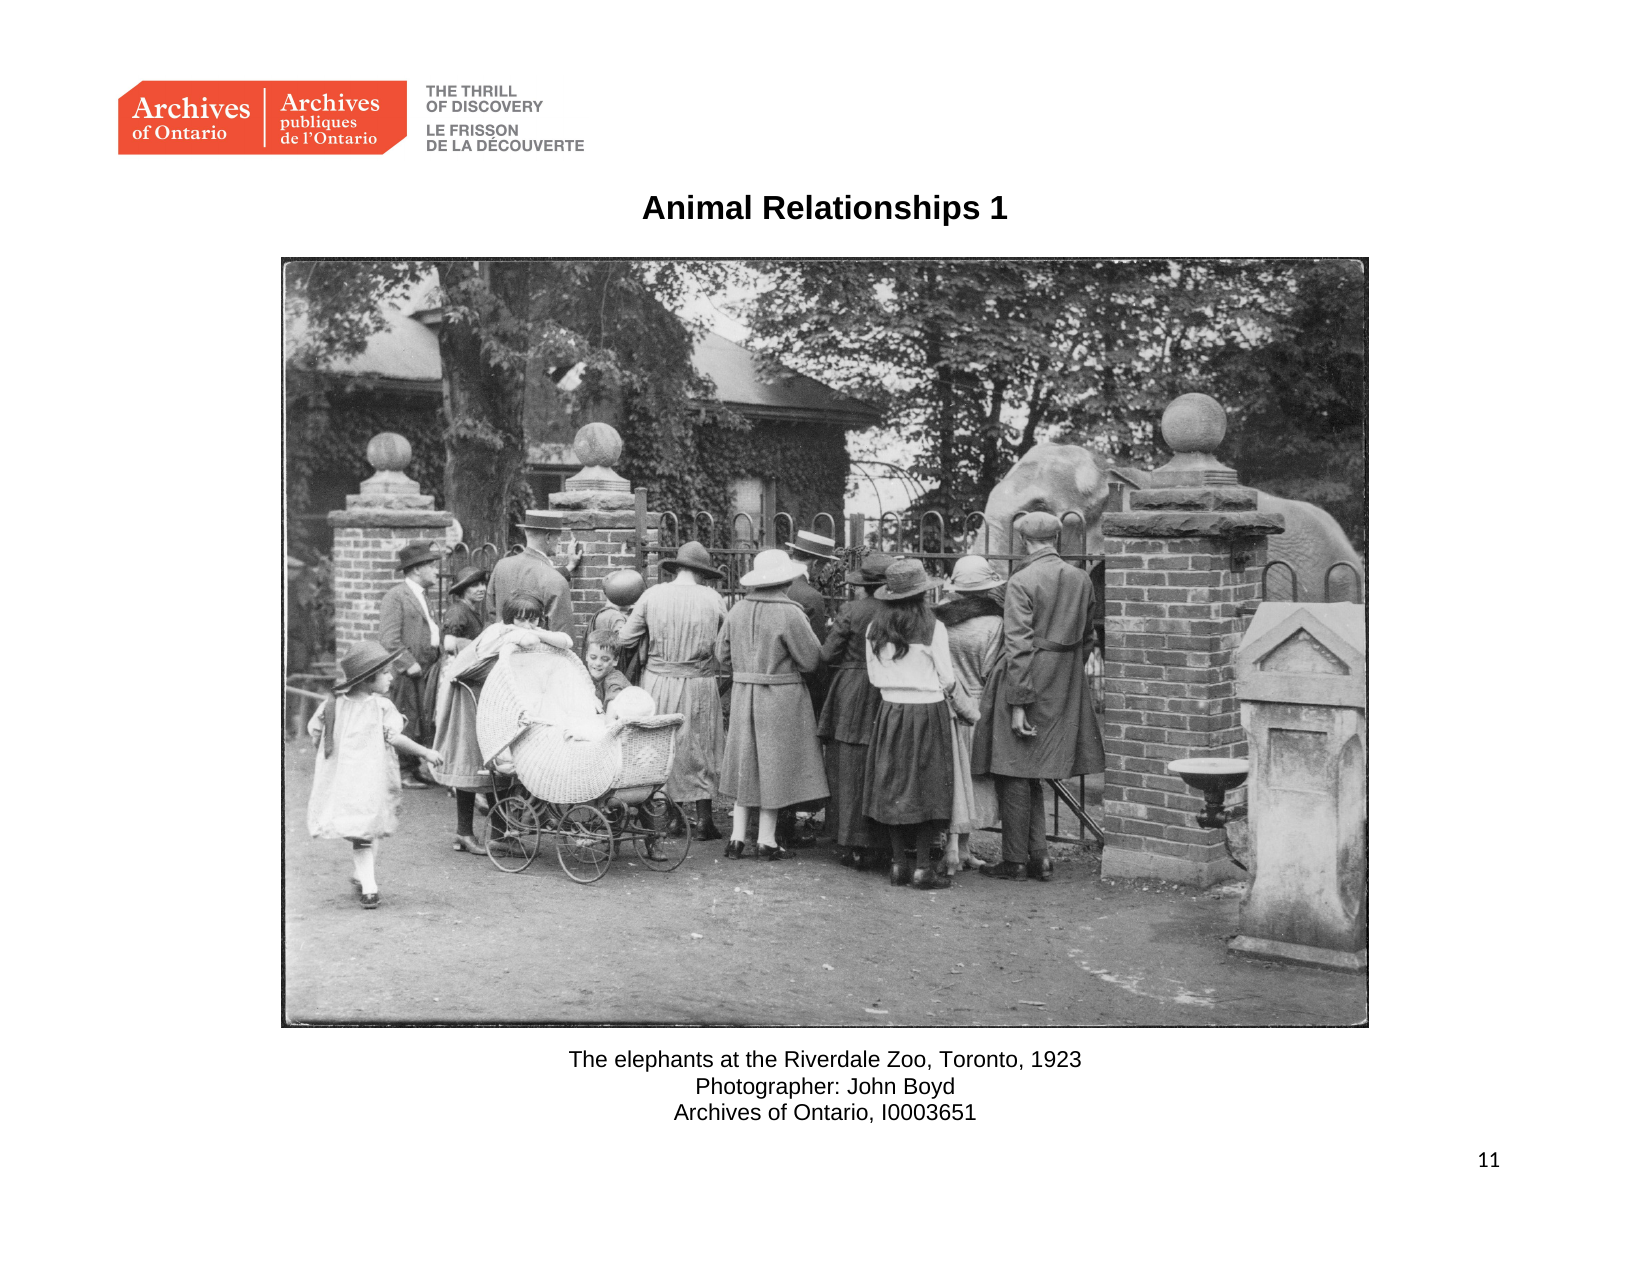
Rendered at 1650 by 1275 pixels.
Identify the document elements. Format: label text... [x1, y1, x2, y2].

text The elephants at the Riverdale Zoo, Toronto, 1923 [150, 1046, 1500, 1073]
picture [112, 75, 590, 161]
picture [281, 257, 1369, 1028]
subtitle Animal Relationships 1 [150, 188, 1500, 227]
text Photographer: John Boyd [150, 1073, 1500, 1099]
text Archives of Ontario, I0003651 [150, 1099, 1500, 1125]
